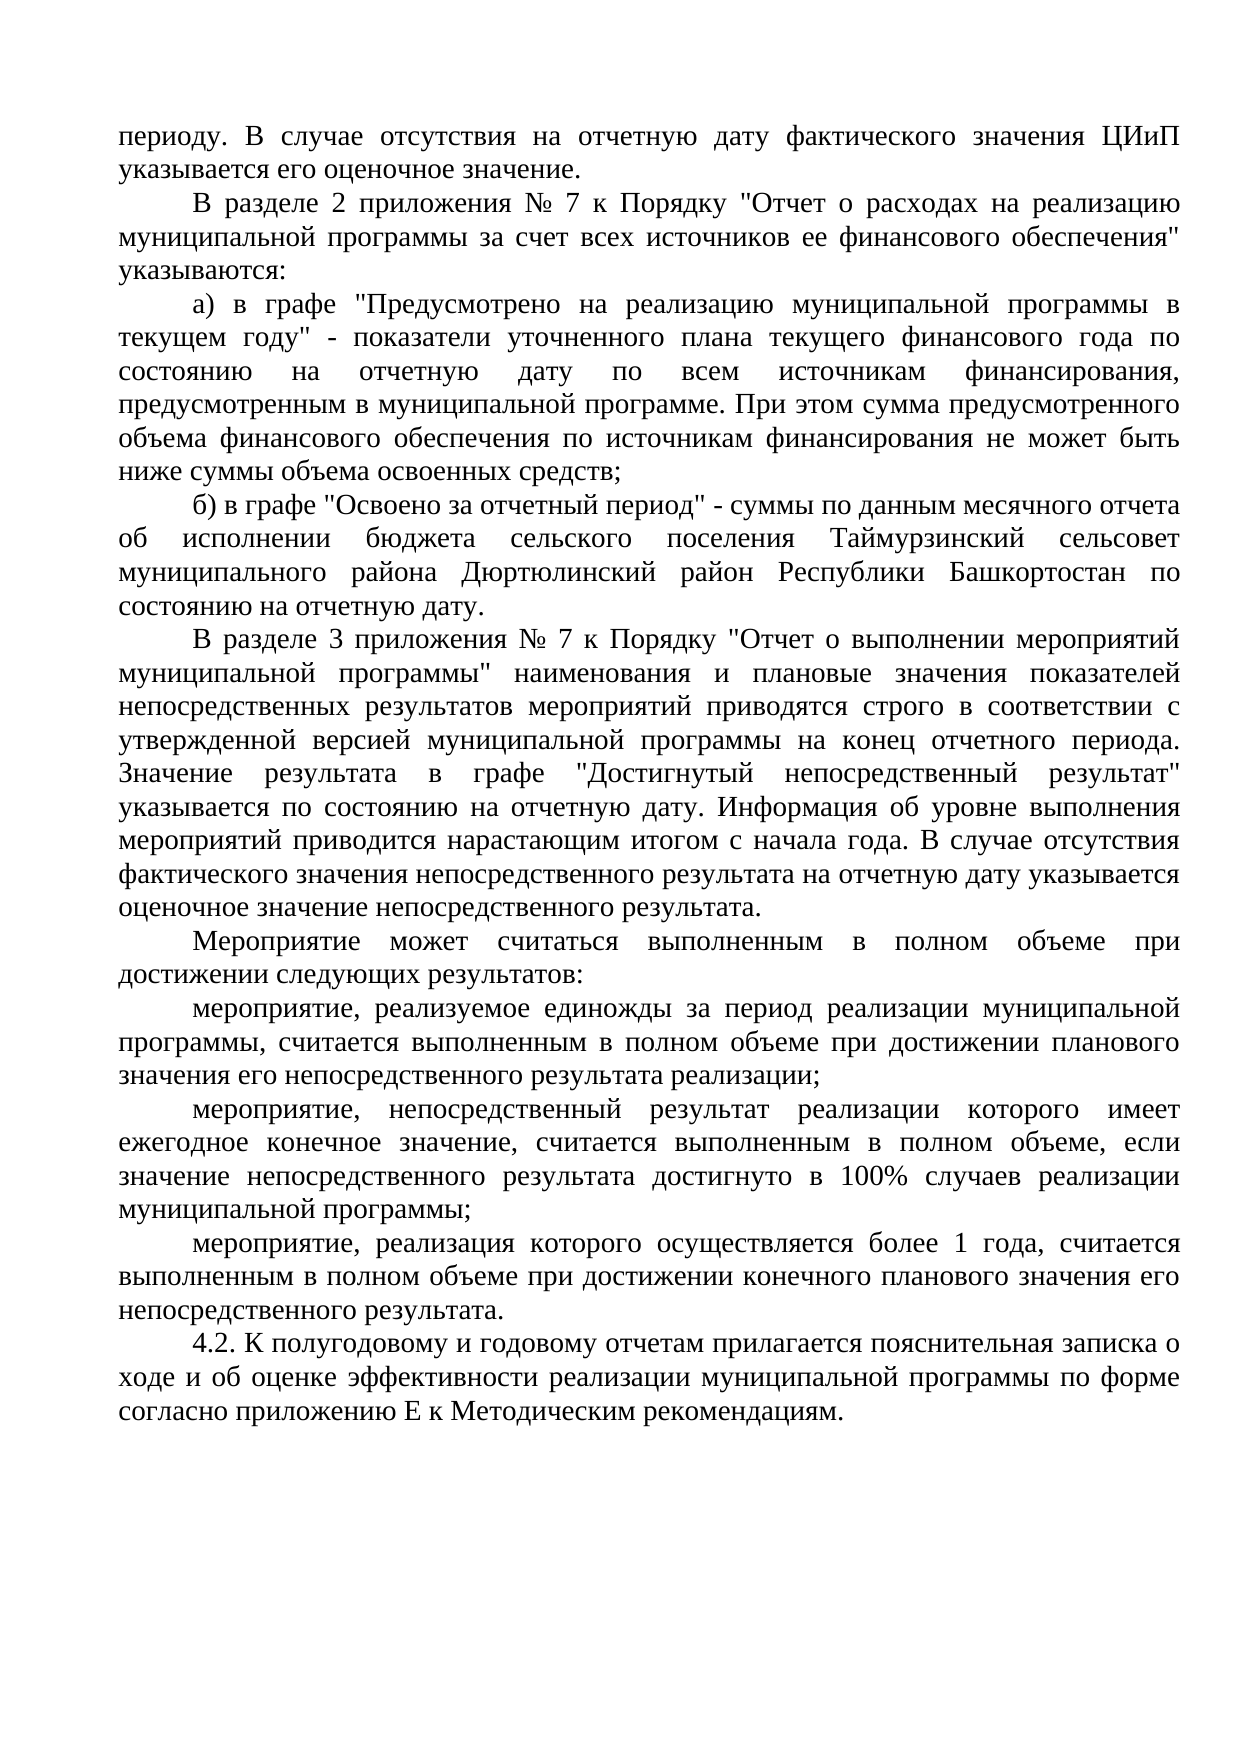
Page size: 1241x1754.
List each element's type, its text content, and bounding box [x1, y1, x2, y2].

text 4.2. К полугодовому и годовому отчетам прилагается пояснительная записка о ходе и об оценке эффективности реализации муниципальной программы по форме согласно приложению Е к Методическим рекомендациям. [118, 1326, 1181, 1426]
text В разделе 2 приложения № 7 к Порядку "Отчет о расходах на реализацию муниципальной программы за счет всех источников ее финансового обеспечения" указываются: [118, 185, 1181, 286]
text В разделе 3 приложения № 7 к Порядку "Отчет о выполнении мероприятий муниципальной программы" наименования и плановые значения показателей непосредственных результатов мероприятий приводятся строго в соответствии с утвержденной версией муниципальной программы на конец отчетного периода. Значение результата в графе "Достигнутый непосредственный результат" указывается по состоянию на отчетную дату. Информация об уровне выполнения мероприятий приводится нарастающим итогом с начала года. В случае отсутствия фактического значения непосредственного результата на отчетную дату указывается оценочное значение непосредственного результата. [118, 621, 1181, 923]
text мероприятие, непосредственный результат реализации которого имеет ежегодное конечное значение, считается выполненным в полном объеме, если значение непосредственного результата достигнуто в 100% случаев реализации муниципальной программы; [118, 1091, 1181, 1225]
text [118, 118, 1181, 185]
text мероприятие, реализация которого осуществляется более 1 года, считается выполненным в полном объеме при достижении конечного планового значения его непосредственного результата. [118, 1225, 1181, 1326]
text б) в графе "Освоено за отчетный период" - суммы по данным месячного отчета об исполнении бюджета сельского поселения Таймурзинский сельсовет муниципального района Дюртюлинский район Республики Башкортостан по состоянию на отчетную дату. [118, 487, 1181, 621]
text Мероприятие может считаться выполненным в полном объеме при достижении следующих результатов: [118, 923, 1181, 990]
text мероприятие, реализуемое единожды за период реализации муниципальной программы, считается выполненным в полном объеме при достижении планового значения его непосредственного результата реализации; [118, 990, 1181, 1091]
text а) в графе "Предусмотрено на реализацию муниципальной программы в текущем году" - показатели уточненного плана текущего финансового года по состоянию на отчетную дату по всем источникам финансирования, предусмотренным в муниципальной программе. При этом сумма предусмотренного объема финансового обеспечения по источникам финансирования не может быть ниже суммы объема освоенных средств; [118, 286, 1181, 487]
